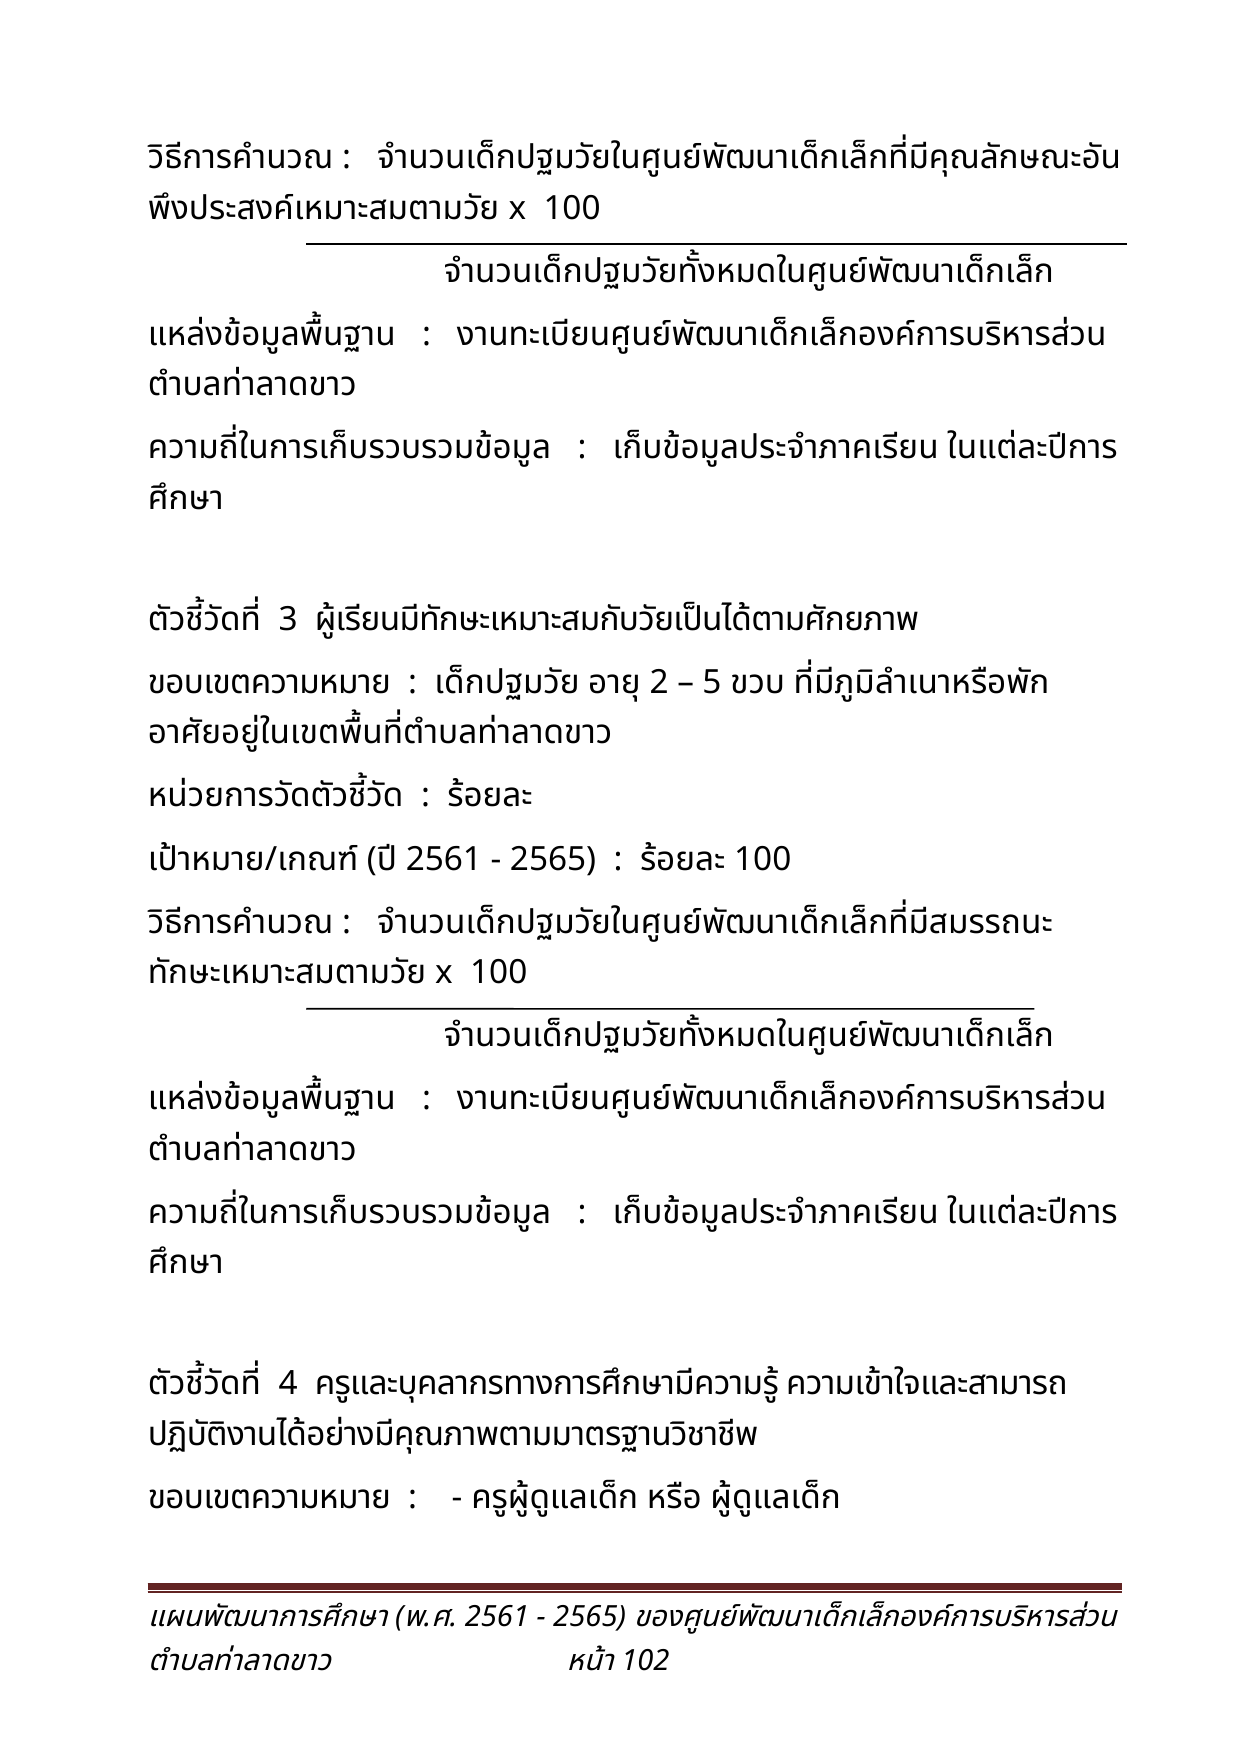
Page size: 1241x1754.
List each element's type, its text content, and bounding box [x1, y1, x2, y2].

text ขอบเขตความหมาย : เด็กปฐมวัย อายุ 2 – 5 ขวบ ที่มีภูมิลำเนาหรือพักอาศัยอยู่ในเขตพื้นที่ตำบลท่าลาดขาว [148, 658, 1122, 759]
text ขอบเขตความหมาย : - ครูผู้ดูแลเด็ก หรือ ผู้ดูแลเด็ก [148, 1473, 1122, 1523]
text แหล่งข้อมูลพื้นฐาน : งานทะเบียนศูนย์พัฒนาเด็กเล็กองค์การบริหารส่วนตำบลท่าลาดขาว [148, 309, 1122, 411]
text หน่วยการวัดตัวชี้วัด : ร้อยละ [148, 771, 1122, 822]
text วิธีการคำนวณ : จำนวนเด็กปฐมวัยในศูนย์พัฒนาเด็กเล็กที่มีสมรรถนะทักษะเหมาะสมตามวัย x 100 [148, 897, 1122, 999]
text ตัวชี้วัดที่ 4 ครูและบุคลากรทางการศึกษามีความรู้ ความเข้าใจและสามารถปฏิบัติงานได้อย่างมีคุณภาพตามมาตรฐานวิชาชีพ [148, 1359, 1122, 1460]
text ความถี่ในการเก็บรวบรวมข้อมูล : เก็บข้อมูลประจำภาคเรียน ในแต่ละปีการศึกษา [148, 423, 1122, 524]
text จำนวนเด็กปฐมวัยทั้งหมดในศูนย์พัฒนาเด็กเล็ก [148, 247, 1122, 297]
text แหล่งข้อมูลพื้นฐาน : งานทะเบียนศูนย์พัฒนาเด็กเล็กองค์การบริหารส่วนตำบลท่าลาดขาว [148, 1074, 1122, 1175]
text วิธีการคำนวณ : จำนวนเด็กปฐมวัยในศูนย์พัฒนาเด็กเล็กที่มีคุณลักษณะอันพึงประสงค์เหมาะสมตามวัย x 100 [148, 133, 1122, 234]
text จำนวนเด็กปฐมวัยทั้งหมดในศูนย์พัฒนาเด็กเล็ก [148, 1011, 1122, 1062]
text ความถี่ในการเก็บรวบรวมข้อมูล : เก็บข้อมูลประจำภาคเรียน ในแต่ละปีการศึกษา [148, 1188, 1122, 1289]
text ตัวชี้วัดที่ 3 ผู้เรียนมีทักษะเหมาะสมกับวัยเป็นได้ตามศักยภาพ [148, 594, 1122, 645]
text เป้าหมาย/เกณฑ์ (ปี 2561 - 2565) : ร้อยละ 100 [148, 834, 1122, 885]
